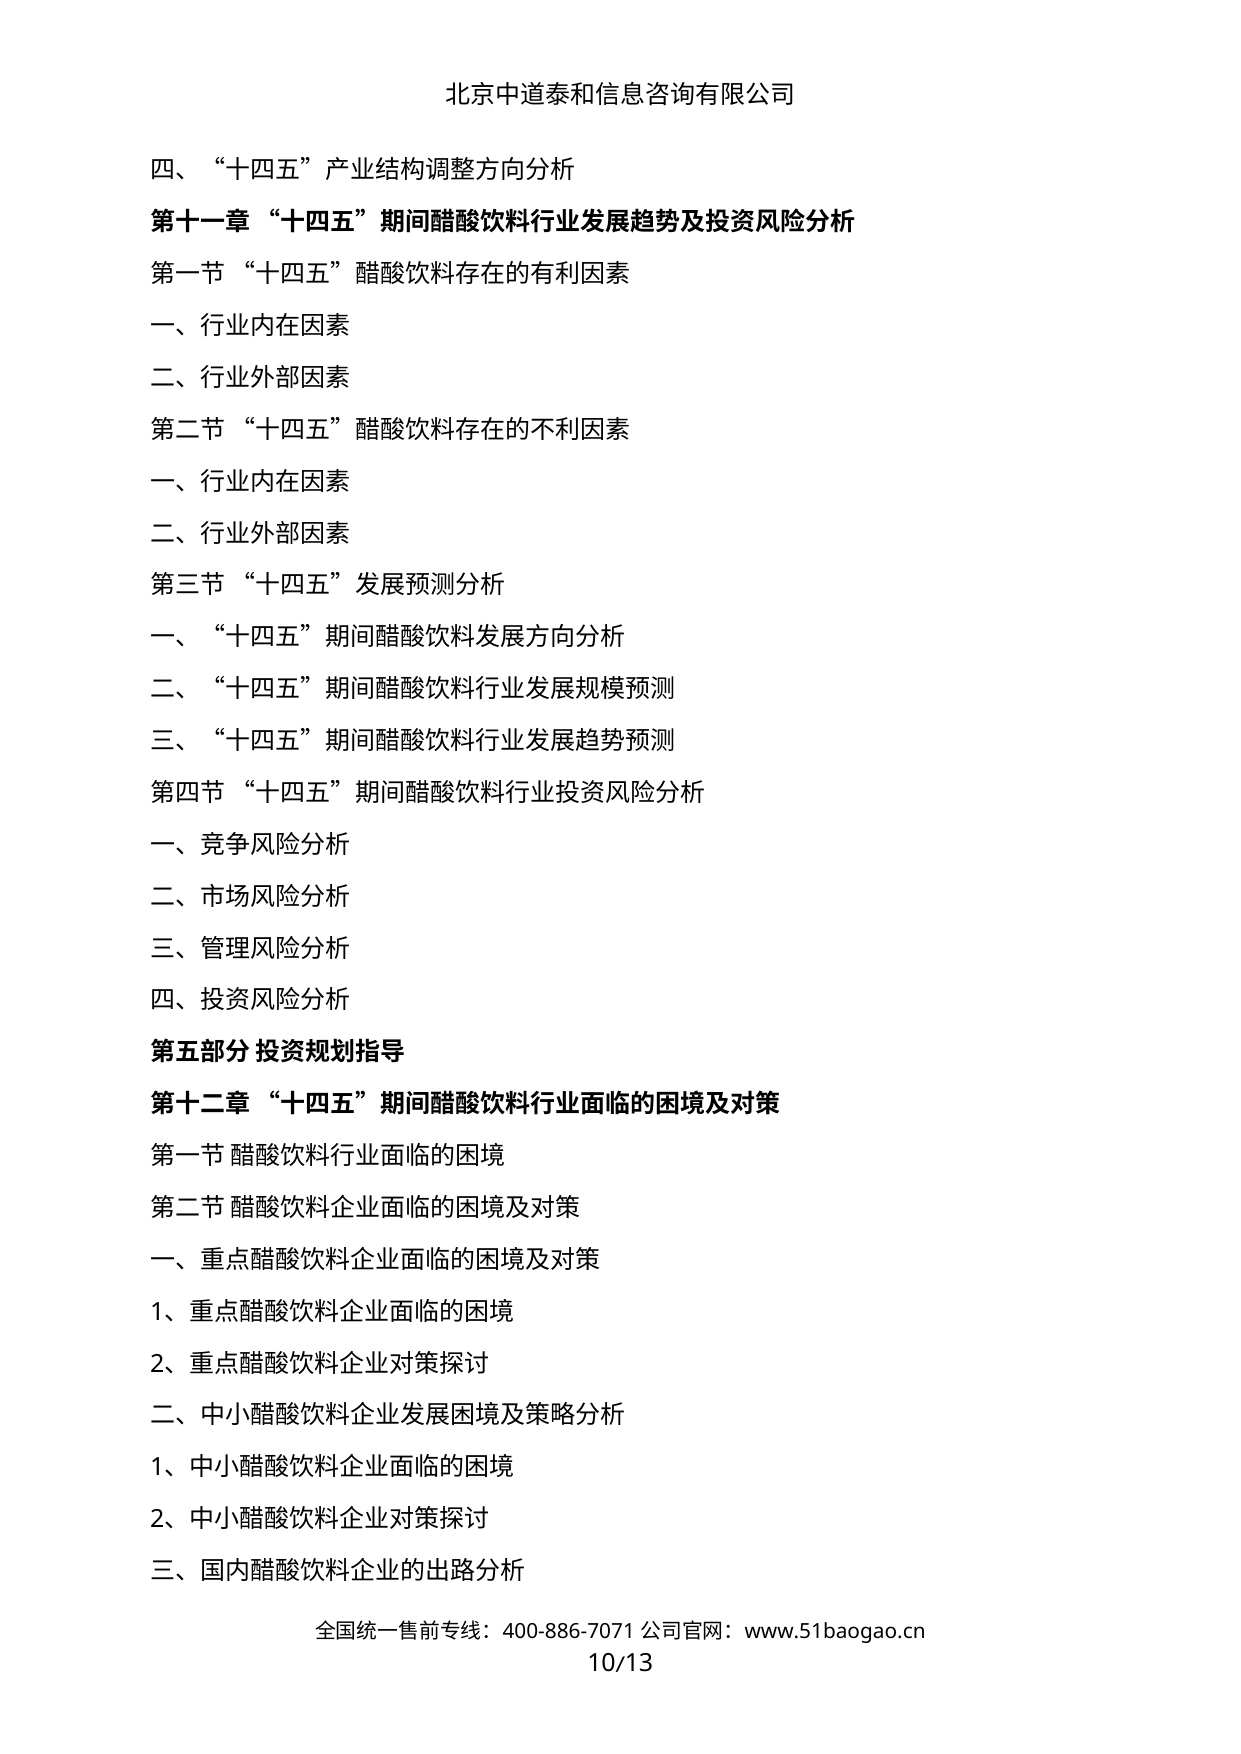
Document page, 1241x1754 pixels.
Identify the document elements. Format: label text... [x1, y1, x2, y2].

text 2、重点醋酸饮料企业对策探讨 [150, 1343, 1090, 1379]
text 1、中小醋酸饮料企业面临的困境 [150, 1447, 1090, 1483]
text 二、行业外部因素 [150, 357, 1090, 394]
text 一、行业内在因素 [150, 461, 1090, 497]
text 一、行业内在因素 [150, 306, 1090, 342]
text 一、竞争风险分析 [150, 824, 1090, 861]
text 一、重点醋酸饮料企业面临的困境及对策 [150, 1239, 1090, 1276]
text 第五部分 投资规划指导 [150, 1032, 1090, 1068]
text 第一节 “十四五”醋酸饮料存在的有利因素 [150, 254, 1090, 290]
text 二、“十四五”期间醋酸饮料行业发展规模预测 [150, 669, 1090, 705]
text 一、“十四五”期间醋酸饮料发展方向分析 [150, 617, 1090, 653]
text 二、中小醋酸饮料企业发展困境及策略分析 [150, 1395, 1090, 1431]
text 第二节 “十四五”醋酸饮料存在的不利因素 [150, 409, 1090, 446]
text 第二节 醋酸饮料企业面临的困境及对策 [150, 1187, 1090, 1224]
text 二、市场风险分析 [150, 876, 1090, 912]
text 第一节 醋酸饮料行业面临的困境 [150, 1136, 1090, 1172]
text 四、“十四五”产业结构调整方向分析 [150, 150, 1090, 186]
text 第十二章 “十四五”期间醋酸饮料行业面临的困境及对策 [150, 1084, 1090, 1120]
text 四、投资风险分析 [150, 980, 1090, 1016]
text 二、行业外部因素 [150, 513, 1090, 549]
text 三、管理风险分析 [150, 928, 1090, 964]
text 三、“十四五”期间醋酸饮料行业发展趋势预测 [150, 721, 1090, 757]
text 1、重点醋酸饮料企业面临的困境 [150, 1291, 1090, 1327]
text 第十一章 “十四五”期间醋酸饮料行业发展趋势及投资风险分析 [150, 202, 1090, 238]
text 第四节 “十四五”期间醋酸饮料行业投资风险分析 [150, 772, 1090, 809]
text 第三节 “十四五”发展预测分析 [150, 565, 1090, 601]
text 三、国内醋酸饮料企业的出路分析 [150, 1551, 1090, 1587]
text 2、中小醋酸饮料企业对策探讨 [150, 1499, 1090, 1535]
